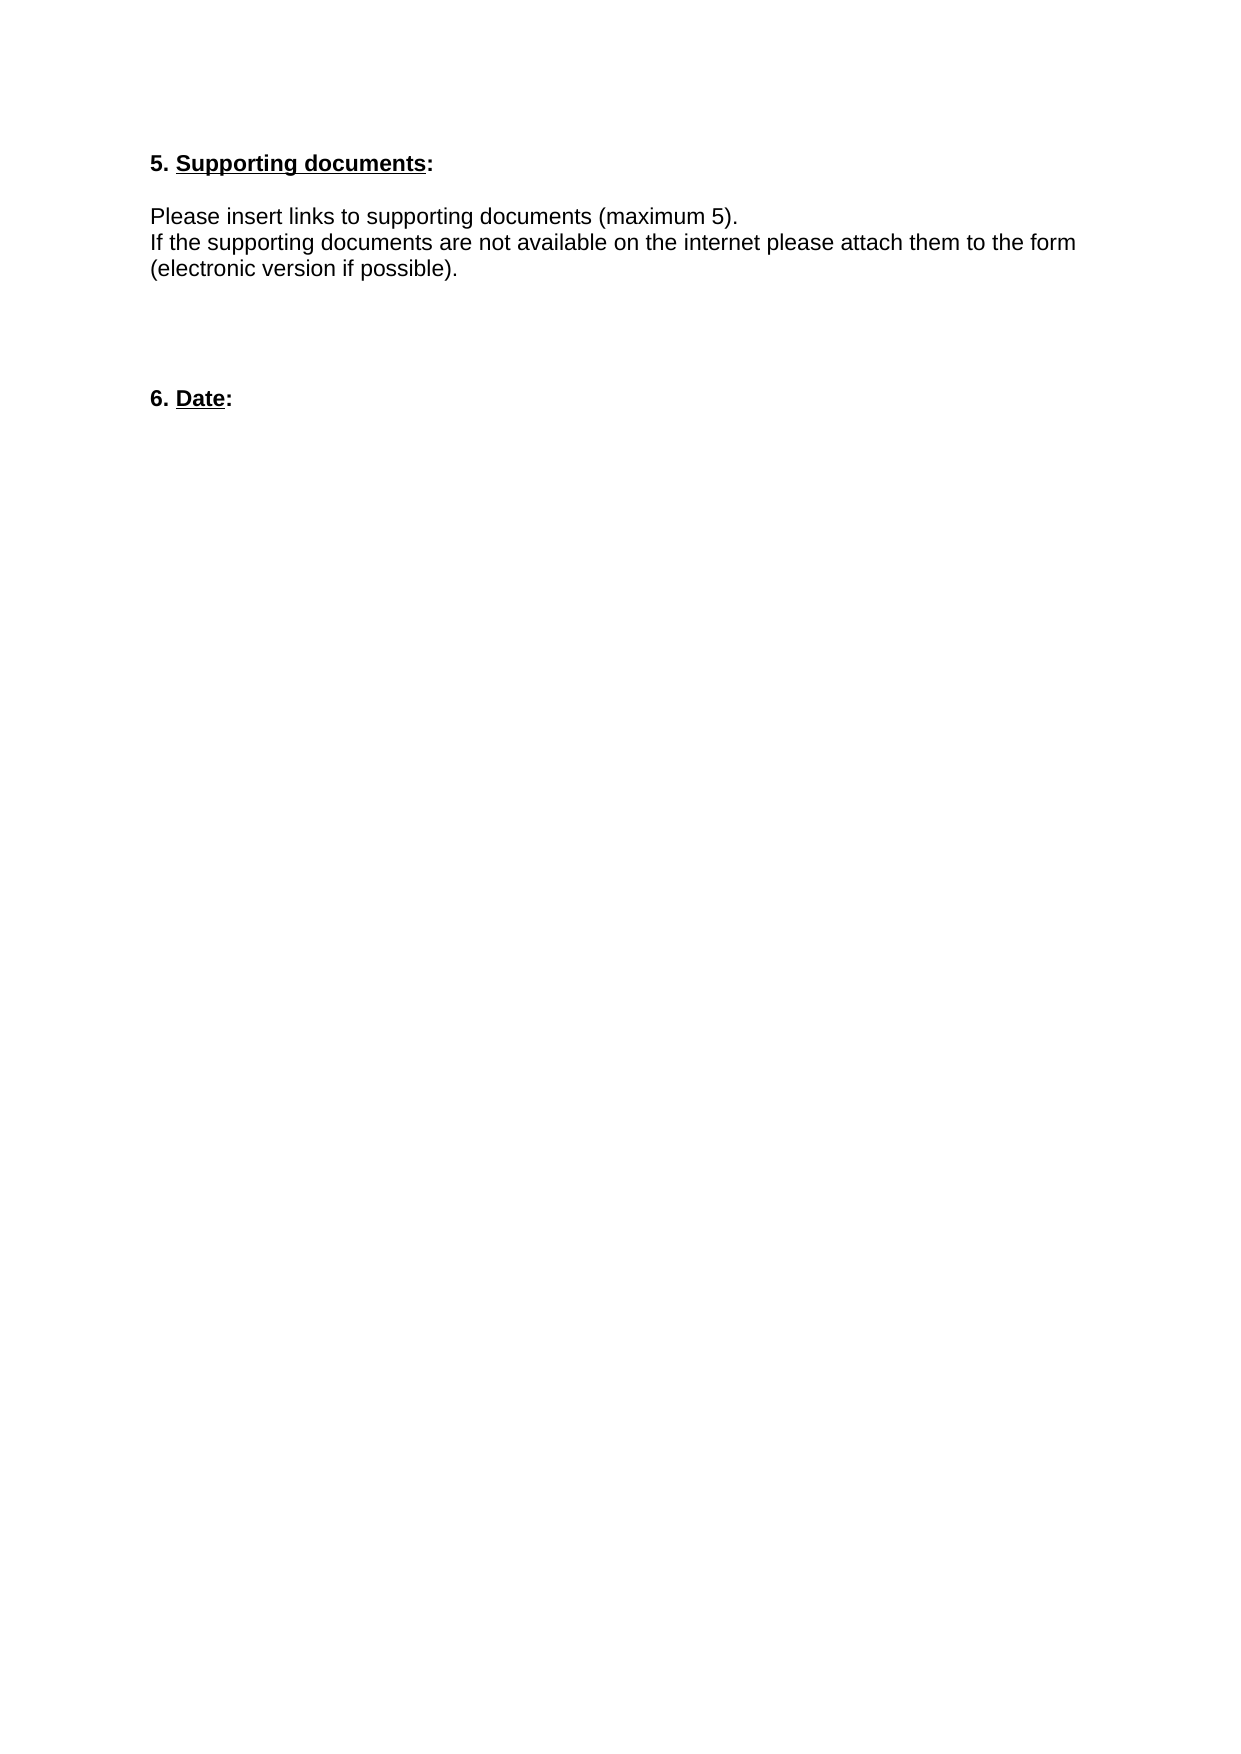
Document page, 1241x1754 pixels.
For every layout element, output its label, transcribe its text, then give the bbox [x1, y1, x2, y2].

text 5. Supporting documents: [150, 150, 1090, 176]
text Please insert links to supporting documents (maximum 5). [150, 203, 1090, 229]
text If the supporting documents are not available on the internet please attach them to the form (electronic version if possible). [150, 229, 1090, 282]
text 6. Date: [150, 385, 1090, 411]
